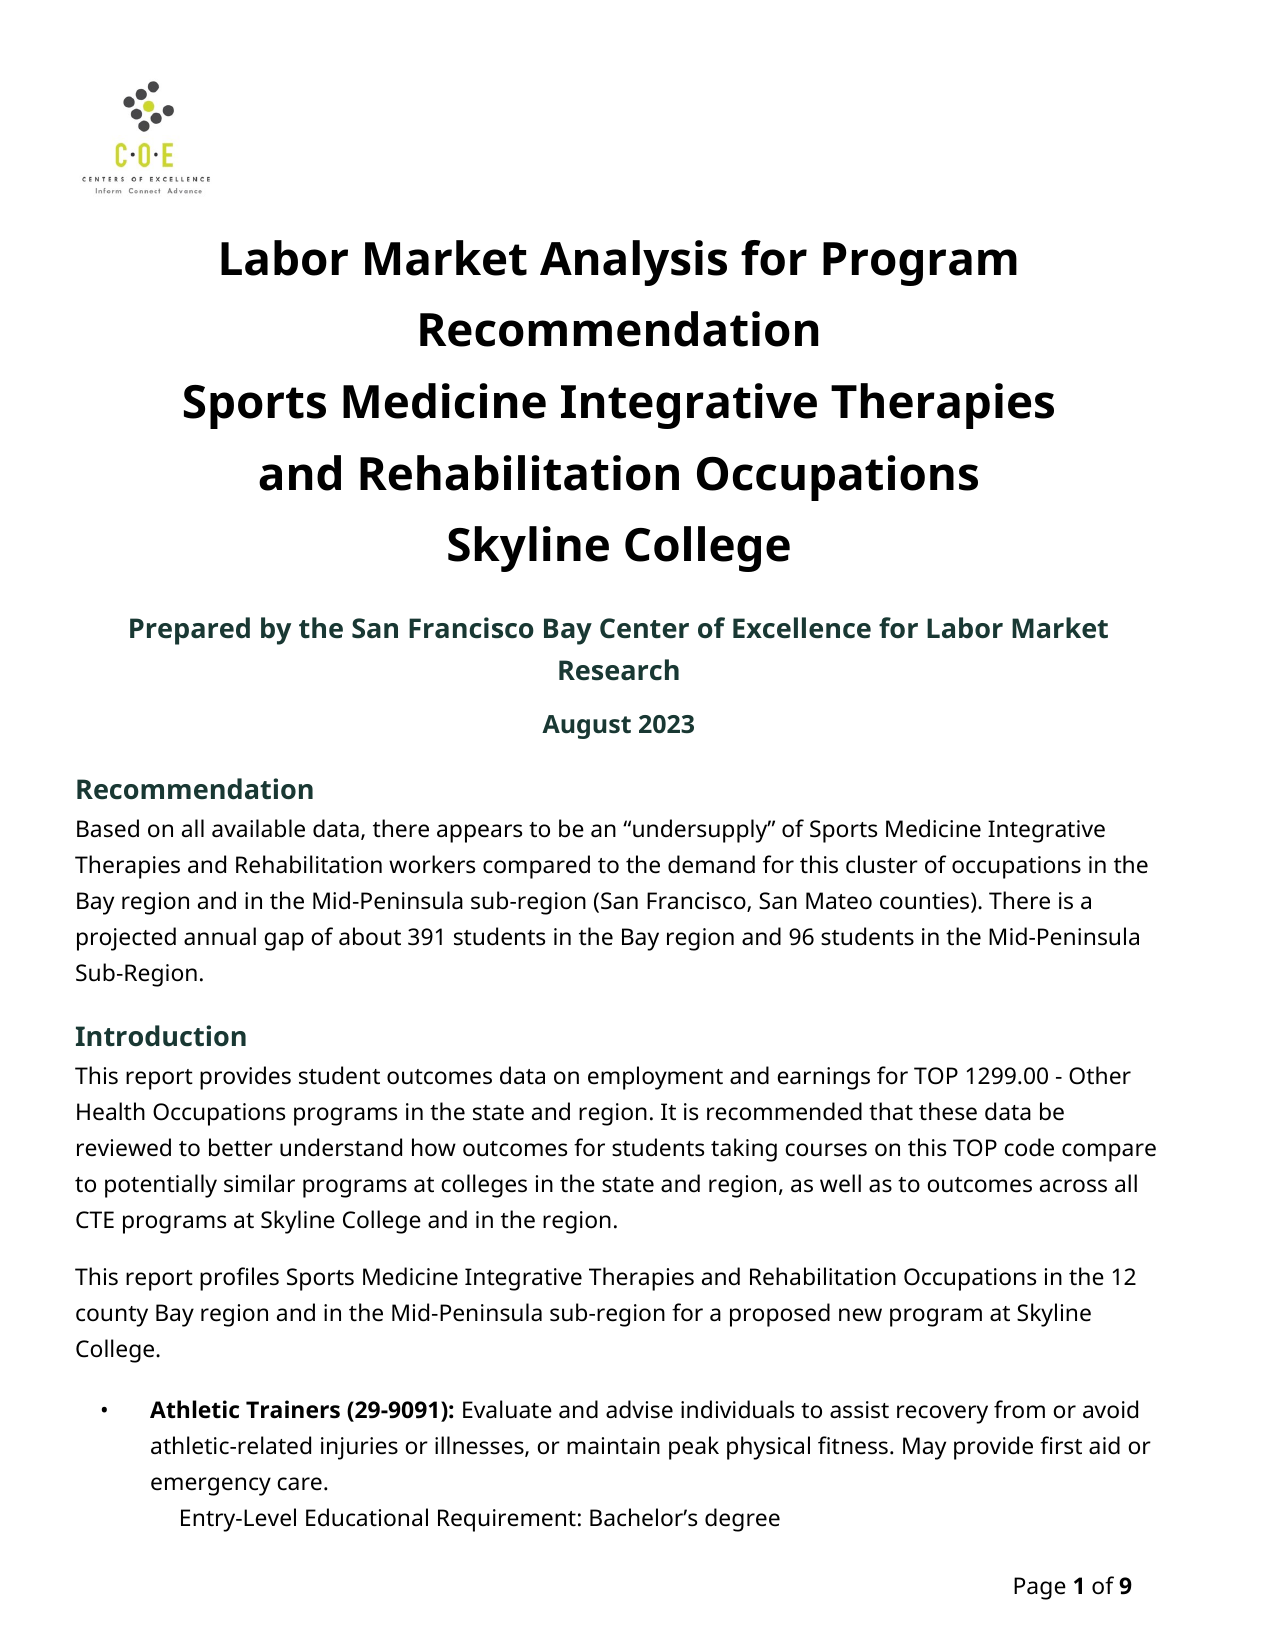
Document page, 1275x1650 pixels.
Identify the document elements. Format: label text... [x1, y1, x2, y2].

subtitle Prepared by the San Francisco Bay Center of Excellence for Labor Market Research [75, 609, 1162, 689]
text Sports Medicine Integrative Therapies and Rehabilitation Occupations [75, 369, 1162, 503]
text This report provides student outcomes data on employment and earnings for TOP 1299.00 - Other Health Occupations programs in the state and region. It is recommended that these data be reviewed to better understand how outcomes for students taking courses on this TOP code compare to potentially similar programs at colleges in the state and region, as well as to outcomes across all CTE programs at Skyline College and in the region. [75, 1060, 1162, 1235]
text Labor Market Analysis for Program Recommendation [75, 226, 1162, 360]
subtitle Recommendation [75, 771, 1162, 808]
text Skyline College [75, 513, 1162, 575]
text Based on all available data, there appears to be an “undersupply” of Sports Medicine Integrative Therapies and Rehabilitation workers compared to the demand for this cluster of occupations in the Bay region and in the Mid-Peninsula sub-region (San Francisco, San Mateo counties). There is a projected annual gap of about 391 students in the Bay region and 96 students in the Mid-Peninsula Sub-Region. [75, 813, 1162, 988]
subtitle August 2023 [75, 707, 1162, 741]
subtitle Introduction [75, 1018, 1162, 1055]
text This report profiles Sports Medicine Integrative Therapies and Rehabilitation Occupations in the 12 county Bay region and in the Mid-Peninsula sub-region for a proposed new program at Skyline College. [75, 1261, 1162, 1364]
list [100, 1394, 1162, 1533]
picture [75, 75, 216, 201]
